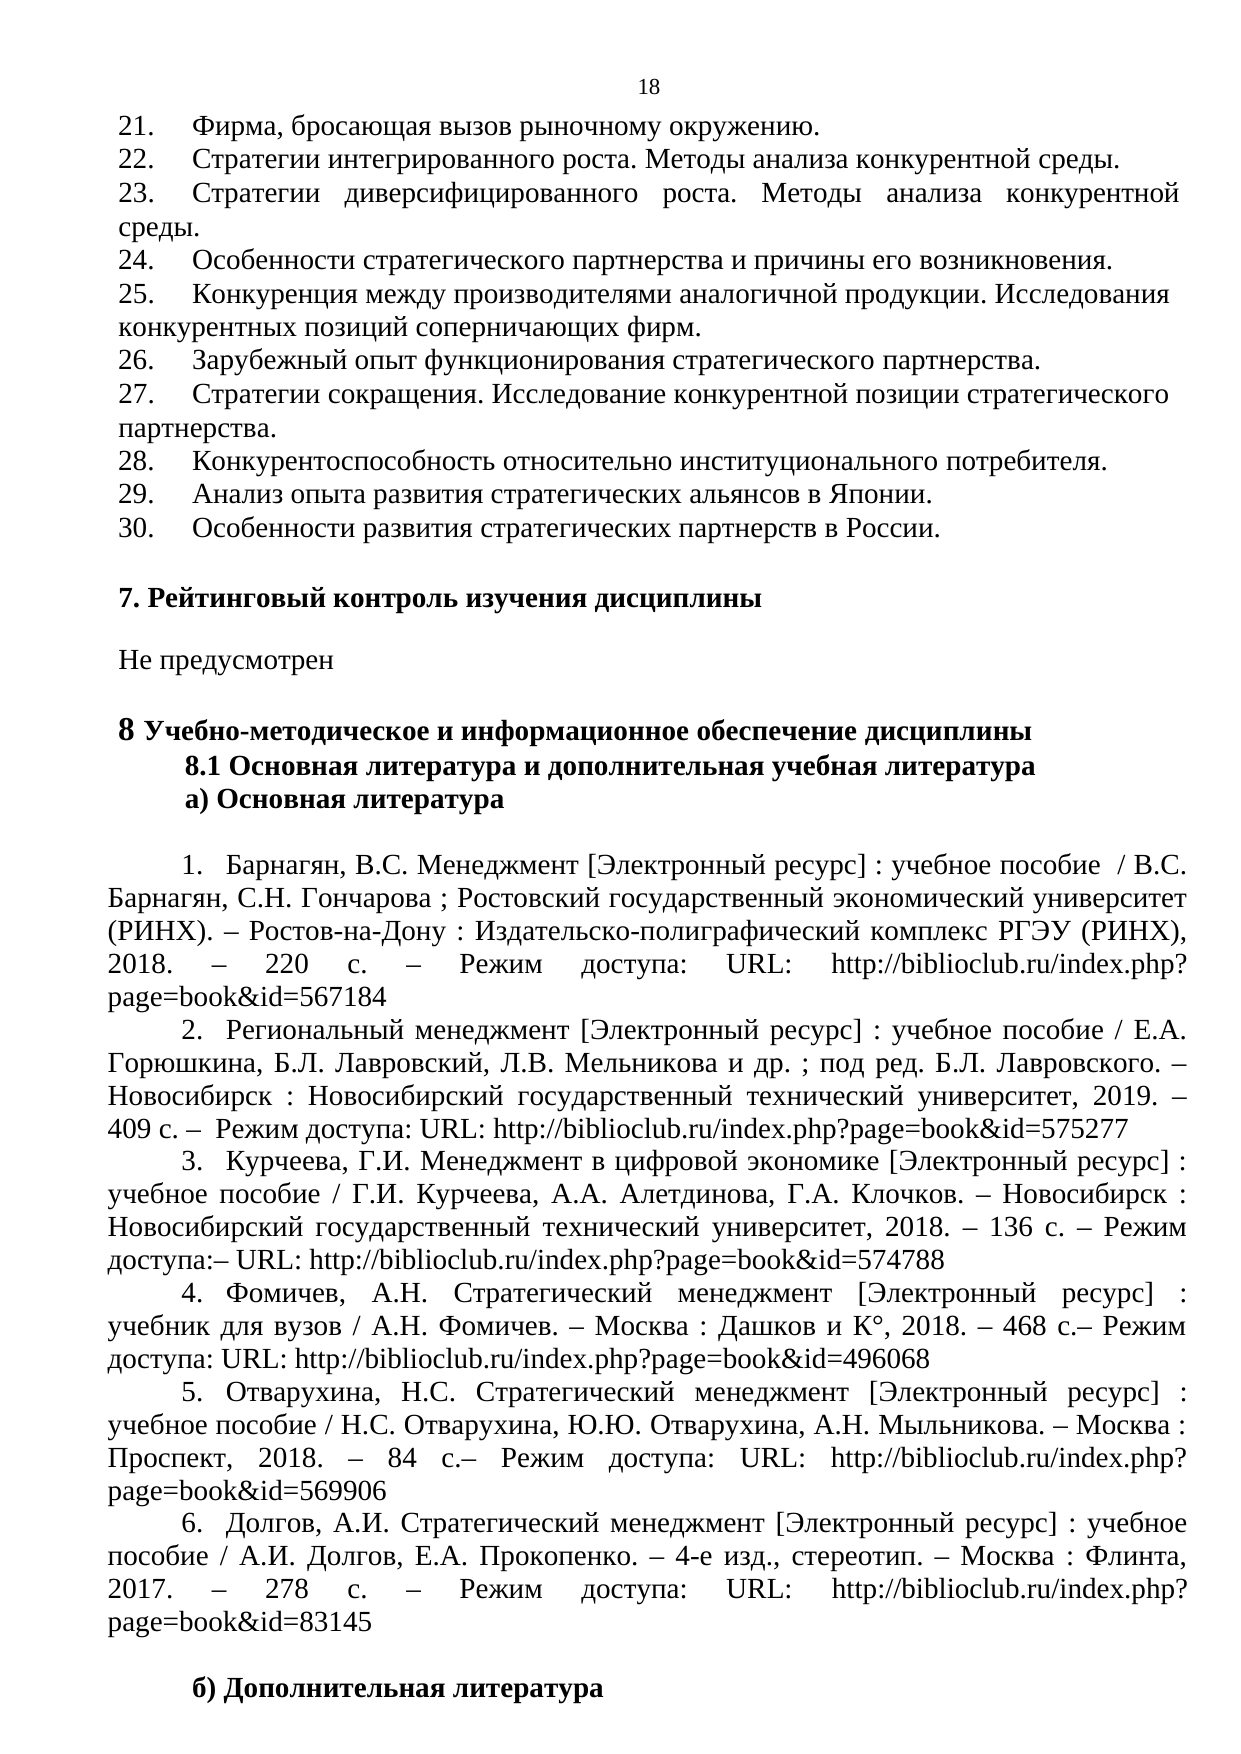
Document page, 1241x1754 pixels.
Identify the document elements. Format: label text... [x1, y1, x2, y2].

text 7. Рейтинговый контроль изучения дисциплины [118, 580, 1198, 614]
text Не предусмотрен [118, 642, 1198, 675]
text 8.1 Основная литература и дополнительная учебная литература [118, 748, 1198, 781]
list Фирма, бросающая вызов рыночному окружению. [118, 108, 1198, 142]
list Зарубежный опыт функционирования стратегического партнерства. [118, 343, 1198, 377]
subtitle б) Дополнительная литература [118, 1671, 1198, 1704]
list Барнагян, В.С. Менеджмент [Электронный ресурс] : учебное пособие / В.С. Барнагян, С.Н. Гончарова ; Ростовский государственный экономический университет (РИНХ). – Ростов-на-Дону : Издательско-полиграфический комплекс РГЭУ (РИНХ), 2018. – 220 с. – Режим доступа: URL: http://biblioclub.ru/index.php?page=book&id=567184 [107, 848, 1188, 1013]
list Анализ опыта развития стратегических альянсов в Японии. [118, 477, 1198, 511]
list Фомичев, А.Н. Стратегический менеджмент [Электронный ресурс] : учебник для вузов / А.Н. Фомичев. – Москва : Дашков и К°, 2018. – 468 с.– Режим доступа: URL: http://biblioclub.ru/index.php?page=book&id=496068 [107, 1276, 1188, 1375]
list Стратегии сокращения. Исследование конкурентной позиции стратегического партнерства. [118, 377, 1182, 444]
list Стратегии интегрированного роста. Методы анализа конкурентной среды. [118, 142, 1198, 175]
list Конкуренция между производителями аналогичной продукции. Исследования конкурентных позиций соперничающих фирм. [118, 276, 1181, 343]
list Долгов, А.И. Стратегический менеджмент [Электронный ресурс] : учебное пособие / А.И. Долгов, Е.А. Прокопенко. – 4-е изд., стереотип. – Москва : Флинта, 2017. – 278 с. – Режим доступа: URL: http://biblioclub.ru/index.php?page=book&id=83145 [107, 1506, 1188, 1638]
list Стратегии диверсифицированного роста. Методы анализа конкурентной среды. [118, 175, 1181, 242]
list Учебно-методическое и информационное обеспечение дисциплины [118, 709, 1198, 748]
list Конкурентоспособность относительно институционального потребителя. [118, 444, 1198, 477]
text а) Основная литература [118, 781, 1198, 815]
subtitle Особенности развития стратегических партнерств в России. [118, 511, 1198, 544]
list Отварухина, Н.С. Стратегический менеджмент [Электронный ресурс] : учебное пособие / Н.С. Отварухина, Ю.Ю. Отварухина, А.Н. Мыльникова. – Москва : Проспект, 2018. – 84 с.– Режим доступа: URL: http://biblioclub.ru/index.php?page=book&id=569906 [107, 1375, 1188, 1506]
list Региональный менеджмент [Электронный ресурс] : учебное пособие / Е.А. Горюшкина, Б.Л. Лавровский, Л.В. Мельникова и др. ; под ред. Б.Л. Лавровского. – Новосибирск : Новосибирский государственный технический университет, 2019. – 409 с. – Режим доступа: URL: http://biblioclub.ru/index.php?page=book&id=575277 [107, 1013, 1188, 1144]
list Курчеева, Г.И. Менеджмент в цифровой экономике [Электронный ресурс] : учебное пособие / Г.И. Курчеева, А.А. Алетдинова, Г.А. Клочков. – Новосибирск : Новосибирский государственный технический университет, 2018. – 136 с. – Режим доступа:– URL: http://biblioclub.ru/index.php?page=book&id=574788 [107, 1144, 1188, 1276]
list Особенности стратегического партнерства и причины его возникновения. [118, 242, 1198, 276]
